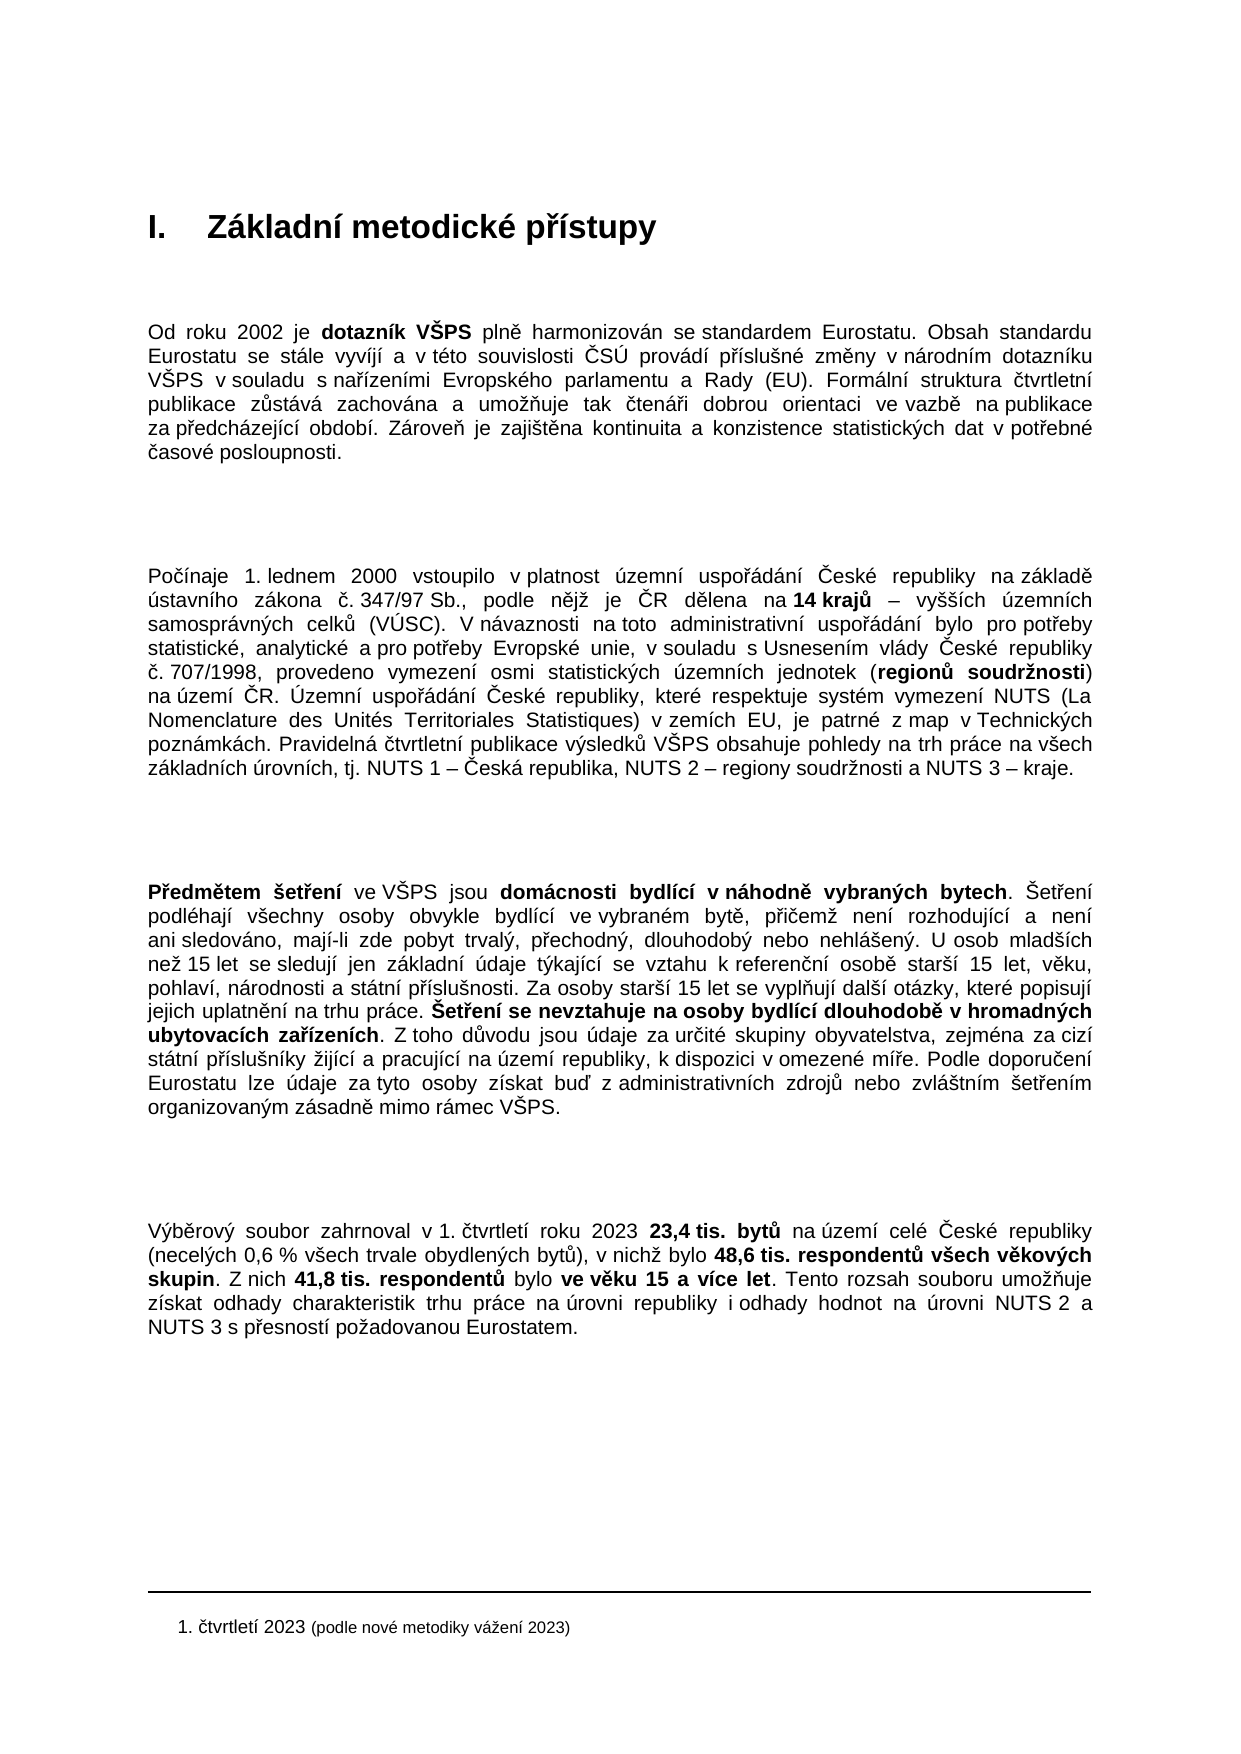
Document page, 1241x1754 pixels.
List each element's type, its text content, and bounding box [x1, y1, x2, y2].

text Výběrový soubor zahrnoval v 1. čtvrtletí roku 2023 23,4 tis. bytů na území celé České republiky (necelých 0,6 % všech trvale obydlených bytů), v nichž bylo 48,6 tis. respondentů všech věkových skupin. Z nich 41,8 tis. respondentů bylo ve věku více let. Tento rozsah souboru umožňuje získat odhady charakteristik trhu práce na úrovni republiky i odhady hodnot na úrovni NUTS 2 a NUTS 3 s přesností požadovanou Eurostatem. [148, 1219, 1092, 1339]
text Předmětem šetření ve VŠPS jsou domácnosti bydlící v náhodně vybraných bytech. Šetření podléhají všechny osoby obvykle bydlící ve vybraném bytě, přičemž není rozhodující a není ani sledováno, mají-li zde pobyt trvalý, přechodný, dlouhodobý nebo nehlášený. U osob mladších než 15 let se sledují jen základní údaje týkající se vztahu k referenční osobě starší 15 let, věku, pohlaví, národnosti a státní příslušnosti. Za osoby starší 15 let se vyplňují další otázky, které popisují jejich uplatnění na trhu práce. Šetření se nevztahuje na osoby bydlící dlouhodobě v hromadných ubytovacích zařízeních. Z toho důvodu jsou údaje za určité skupiny obyvatelstva, zejména za cizí státní příslušníky žijící a pracující na území republiky, k dispozici v omezené míře. Podle doporučení Eurostatu lze údaje za tyto osoby získat buď z administrativních zdrojů nebo zvláštním šetřením organizovaným zásadně mimo rámec VŠPS. [148, 879, 1092, 1119]
text Od roku 2002 je dotazník VŠPS plně harmonizován se standardem Eurostatu. Obsah standardu Eurostatu se stále vyvíjí a v této souvislosti ČSÚ provádí příslušné změny v národním dotazníku VŠPS v souladu s nařízeními Evropského parlamentu a Rady (EU). Formální struktura čtvrtletní publikace zůstává zachována a umožňuje tak čtenáři dobrou orientaci ve vazbě na publikace za předcházející období. Zároveň je zajištěna kontinuita a konzistence statistických dat v potřebné časové posloupnosti. [148, 320, 1092, 464]
text Počínaje 1. lednem 2000 vstoupilo v platnost územní uspořádání České republiky na základě ústavního zákona č. 347/97 Sb., podle nějž je ČR dělena na 14 krajů – vyšších územních samosprávných celků (VÚSC). V návaznosti na toto administrativní uspořádání bylo pro potřeby statistické, analytické a pro potřeby Evropské unie, v souladu s Usnesením vlády České republiky č. 707/1998, provedeno vymezení osmi statistických územních jednotek (regionů soudržnosti) na území ČR. Územní uspořádání České republiky, které respektuje systém vymezení NUTS (La Nomenclature des Unités Territoriales Statistiques) v zemích EU, je patrné z map v Technických poznámkách. Pravidelná čtvrtletní publikace výsledků VŠPS obsahuje pohledy na trh práce na všech základních úrovních, tj. NUTS 1 – Česká republika, NUTS 2 – regiony soudržnosti a NUTS 3 – kraje. [148, 564, 1092, 779]
list Základní metodické přístupy [148, 207, 1092, 245]
